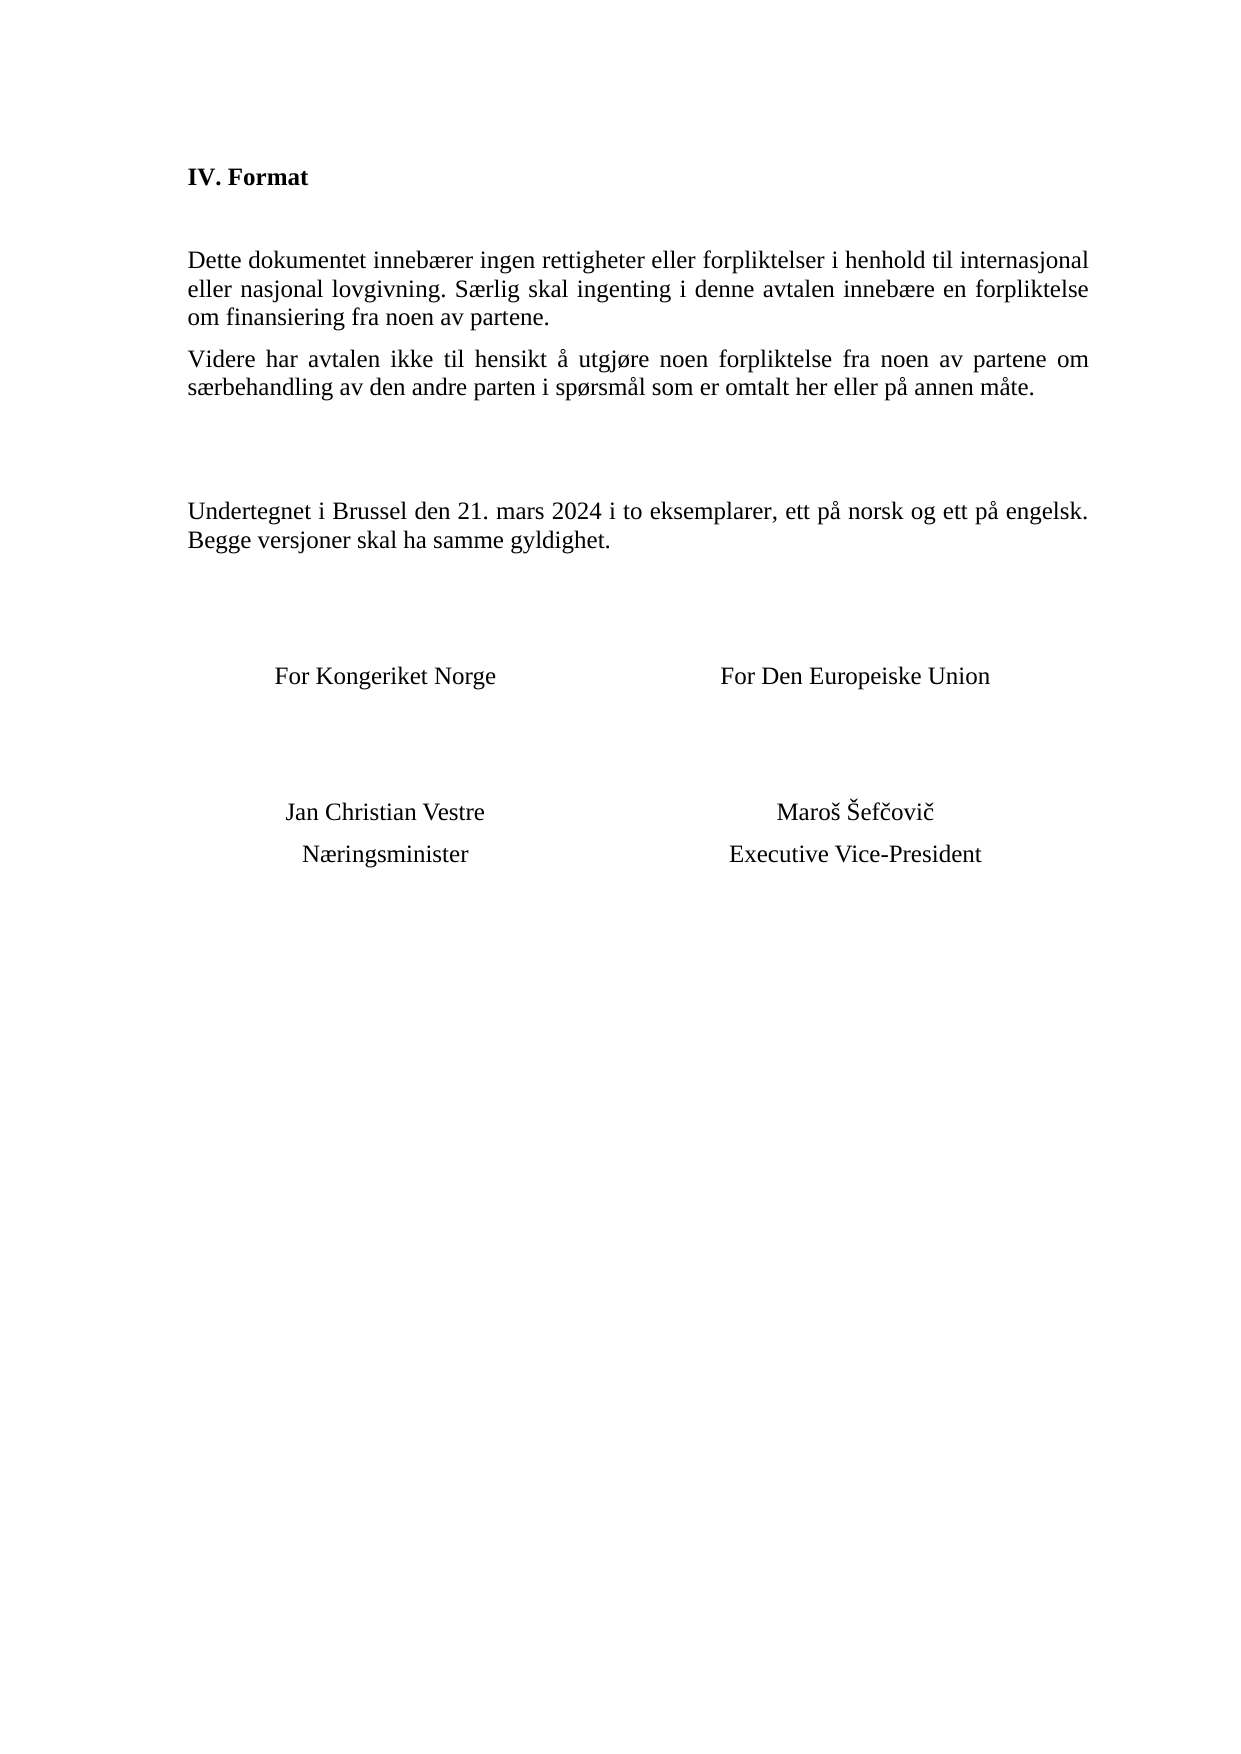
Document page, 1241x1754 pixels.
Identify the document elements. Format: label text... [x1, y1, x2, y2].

text IV. Format [187, 162, 1090, 191]
table_header For Den Europeiske Union [620, 649, 1090, 702]
text Dette dokumentet innebærer ingen rettigheter eller forpliktelser i henhold til internasjonal eller nasjonal lovgivning. Særlig skal ingenting i denne avtalen innebære en forpliktelse om finansiering fra noen av partene. [187, 245, 1090, 331]
text Undertegnet i Brussel den 21. mars 2024 i to eksemplarer, ett på norsk og ett på engelsk. Begge versjoner skal ha samme gyldighet. [187, 496, 1090, 554]
text Videre har avtalen ikke til hensikt å utgjøre noen forpliktelse fra noen av partene om særbehandling av den andre parten i spørsmål som er omtalt her eller på annen måte. [187, 344, 1090, 401]
table_header For Kongeriket Norge [150, 649, 620, 702]
table_cell Jan Christian Vestre Næringsminister [150, 703, 620, 880]
table_cell Maroš Šefčovič Executive Vice-President [620, 703, 1090, 880]
